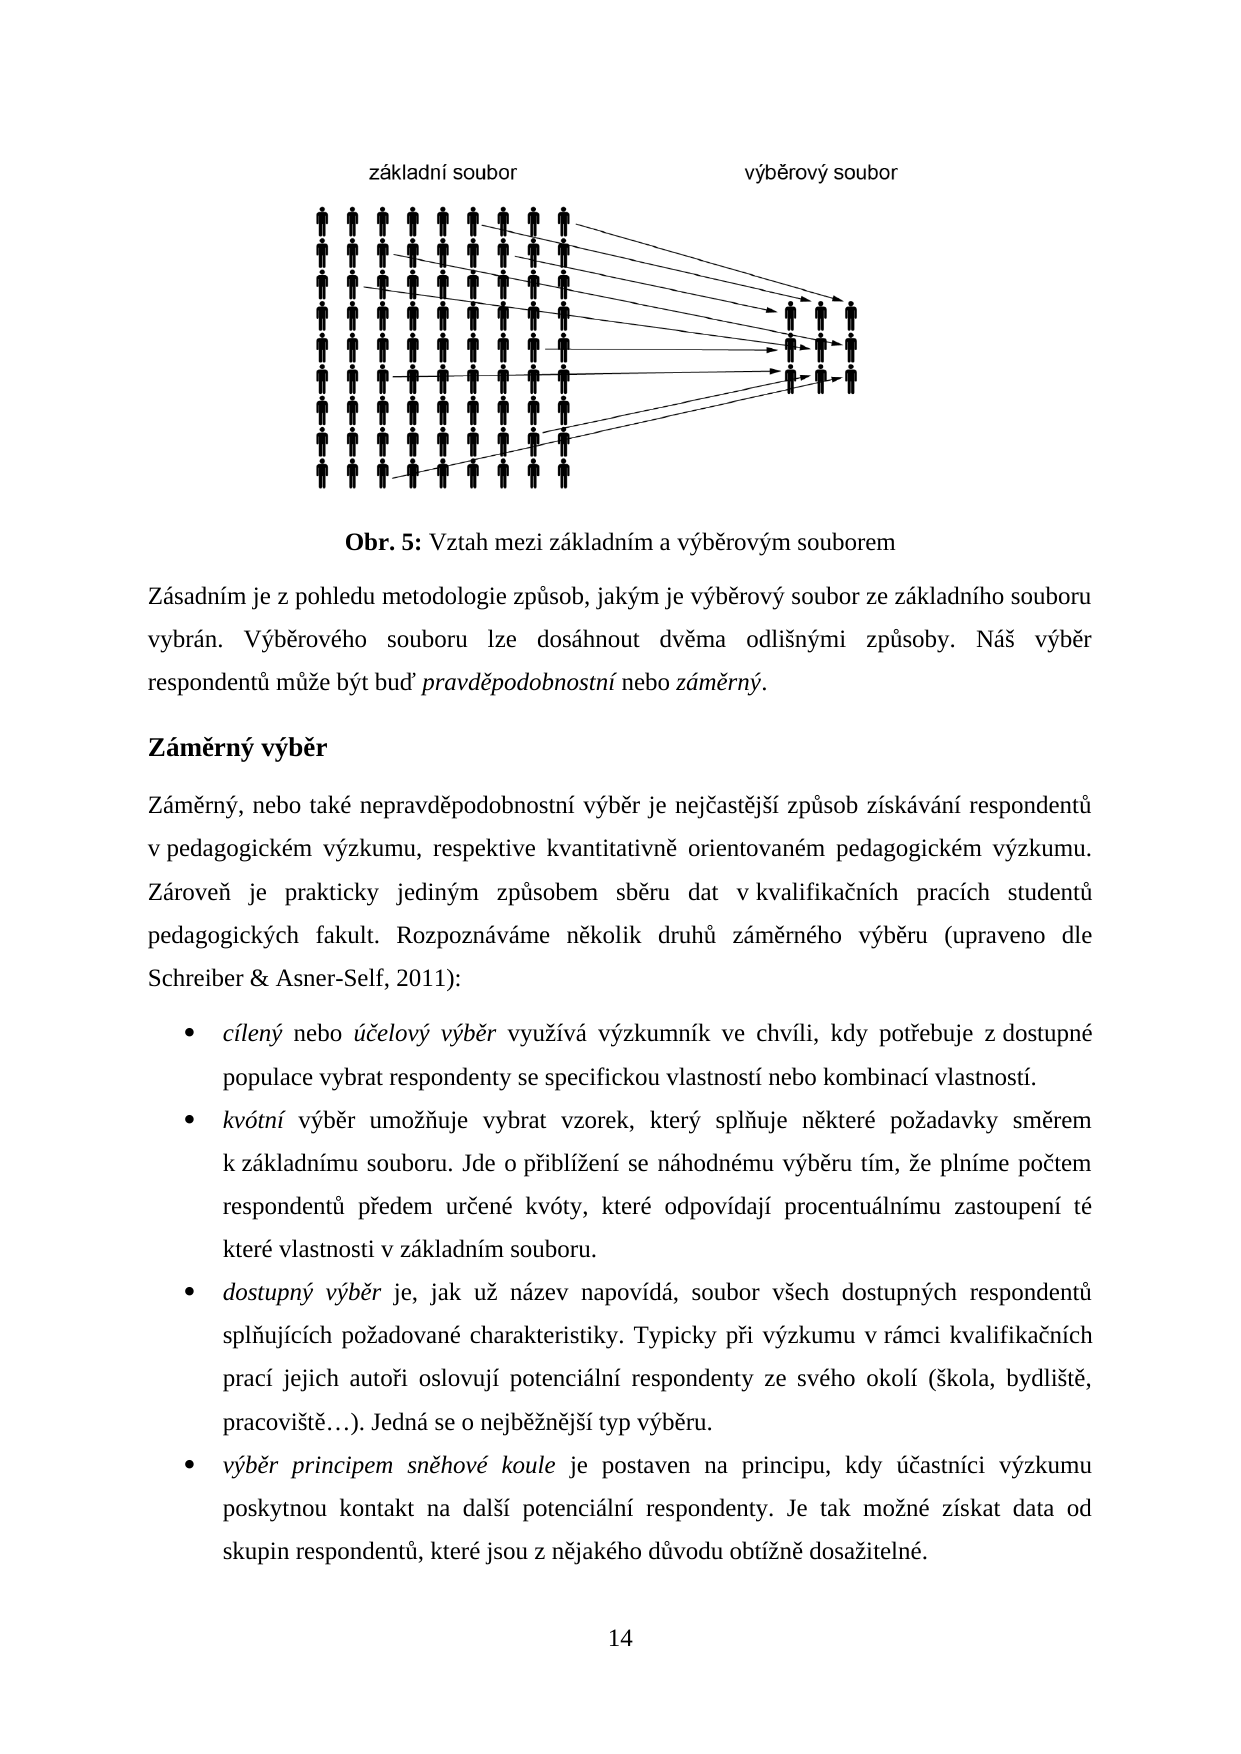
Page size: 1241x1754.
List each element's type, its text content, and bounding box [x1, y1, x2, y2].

picture [266, 147, 975, 502]
text Obr. 5: Vztah mezi základním a výběrovým souborem [148, 527, 1093, 556]
subtitle Záměrný výběr [148, 731, 1093, 762]
text Zásadním je z pohledu metodologie způsob, jakým je výběrový soubor ze základního souboru vybrán. Výběrového souboru lze dosáhnout dvěma odlišnými způsoby. Náš výběr respondentů může být buď pravděpodobnostní nebo záměrný. [148, 581, 1093, 696]
list dostupný výběr je, jak už název napovídá, soubor všech dostupných respondentů splňujících požadované charakteristiky. Typicky při výzkumu v rámci kvalifikačních prací jejich autoři oslovují potenciální respondenty ze svého okolí (škola, bydliště, pracoviště…). Jedná se o nejběžnější typ výběru. [185, 1277, 1093, 1435]
text Záměrný, nebo také nepravděpodobnostní výběr je nejčastější způsob získávání respondentů v pedagogickém výzkumu, respektive kvantitativně orientovaném pedagogickém výzkumu. Zároveň je prakticky jediným způsobem sběru dat v kvalifikačních pracích studentů pedagogických fakult. Rozpoznáváme několik druhů záměrného výběru (upraveno dle Schreiber & Asner-Self, 2011): [148, 790, 1093, 992]
list výběr principem sněhové koule je postaven na principu, kdy účastníci výzkumu poskytnou kontakt na další potenciální respondenty. Je tak možné získat data od skupin respondentů, které jsou z nějakého důvodu obtížně dosažitelné. [185, 1450, 1093, 1565]
list cílený nebo účelový výběr využívá výzkumník ve chvíli, kdy potřebuje z dostupné populace vybrat respondenty se specifickou vlastností nebo kombinací vlastností. [185, 1018, 1093, 1090]
list kvótní výběr umožňuje vybrat vzorek, který splňuje některé požadavky směrem k základnímu souboru. Jde o přiblížení se náhodnému výběru tím, že plníme počtem respondentů předem určené kvóty, které odpovídají procentuálnímu zastoupení té které vlastnosti v základním souboru. [185, 1105, 1093, 1263]
